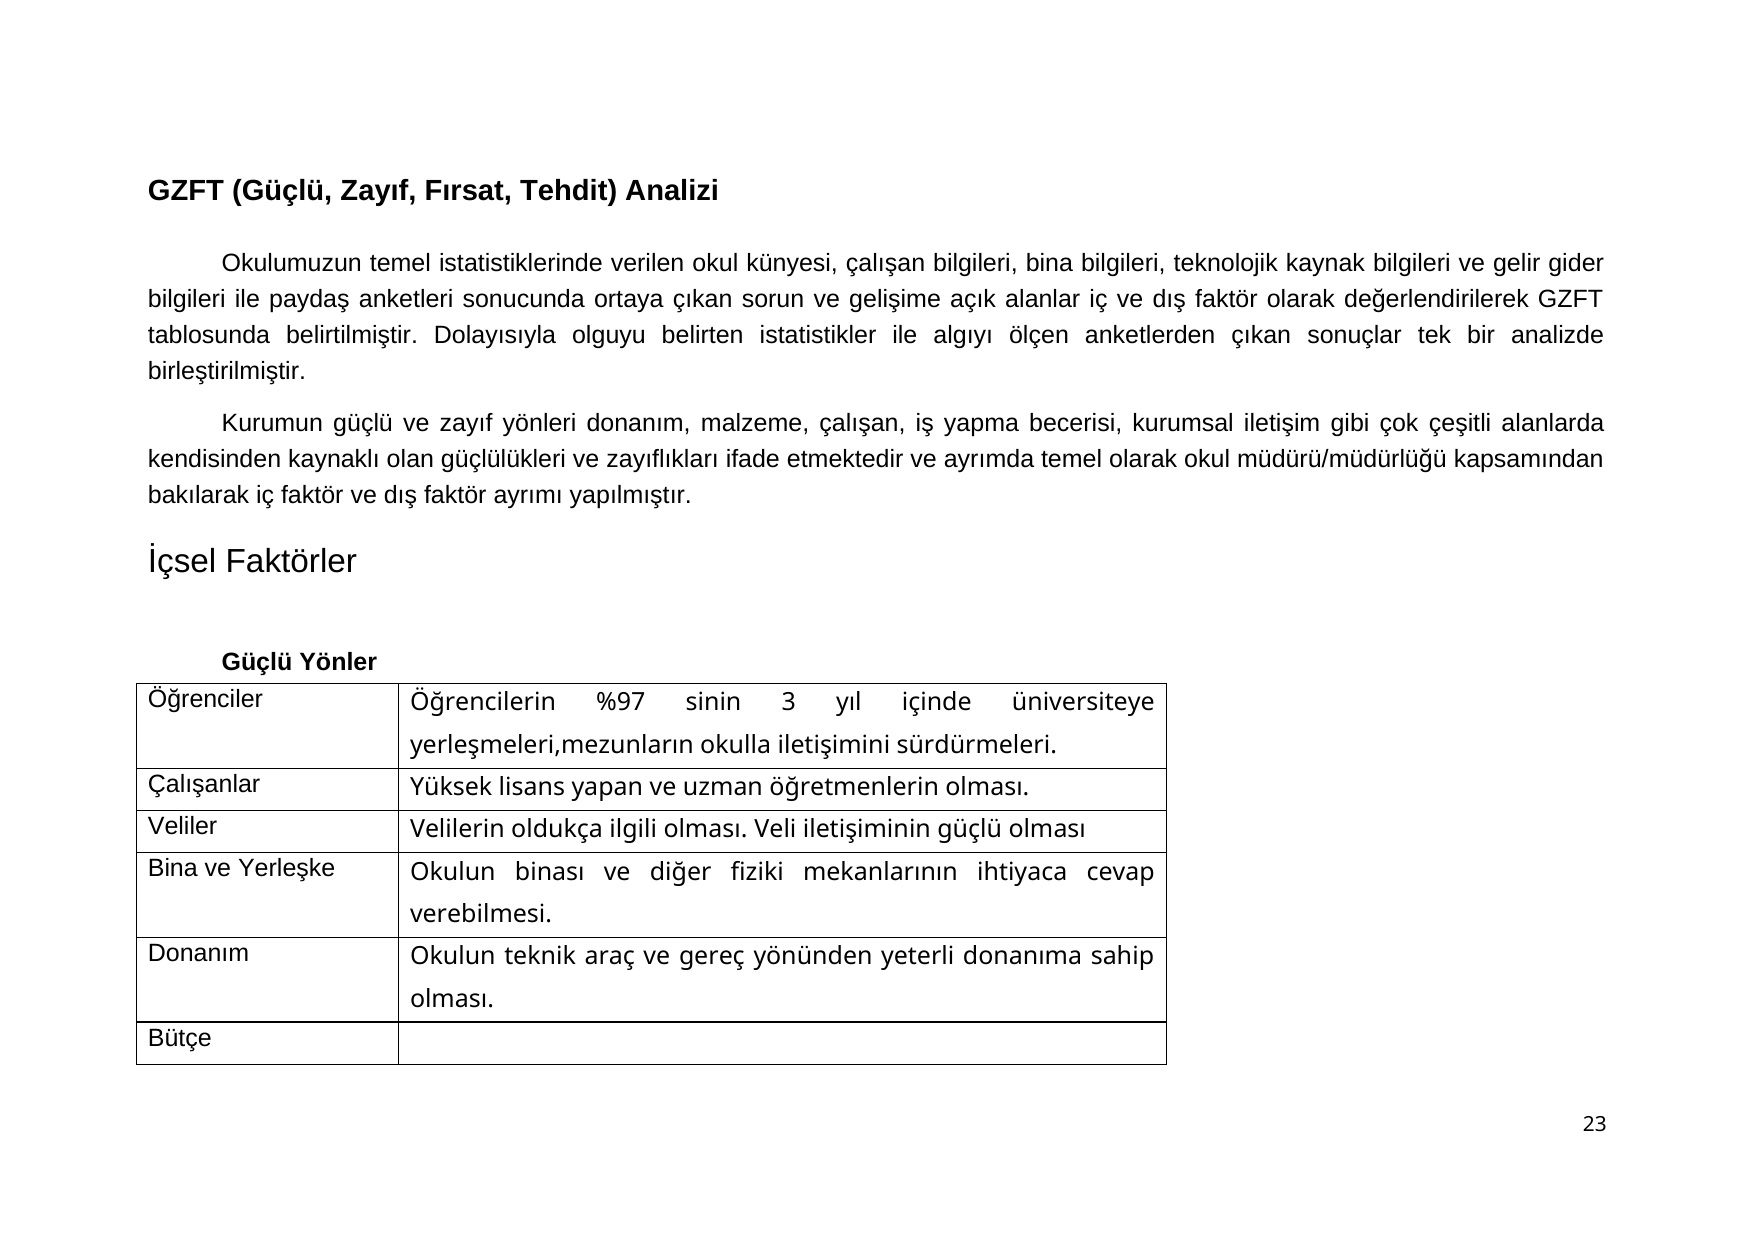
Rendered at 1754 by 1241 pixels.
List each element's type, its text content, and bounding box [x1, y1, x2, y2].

subtitle İçsel Faktörler [148, 541, 1606, 579]
subtitle GZFT (Güçlü, Zayıf, Fırsat, Tehdit) Analizi [148, 173, 1606, 206]
table_cell Bina ve Yerleşke [137, 853, 398, 937]
table_header Öğrenciler [137, 684, 398, 768]
table_cell Çalışanlar [137, 769, 398, 810]
table_cell Yüksek lisans yapan ve uzman öğretmenlerin olması. [399, 769, 1166, 810]
table_cell Veliler [137, 811, 398, 852]
table_header Öğrencilerin %97 sinin 3 yıl içinde üniversiteye yerleşmeleri,mezunların okulla iletişimini sürdürmeleri. [399, 684, 1166, 768]
table_cell Bütçe [137, 1023, 398, 1064]
table_cell Okulun teknik araç ve gereç yönünden yeterli donanıma sahip olması. [399, 938, 1166, 1021]
table_cell Velilerin oldukça ilgili olması. Veli iletişiminin güçlü olması [399, 811, 1166, 852]
table_cell Okulun binası ve diğer fiziki mekanlarının ihtiyaca cevap verebilmesi. [399, 853, 1166, 937]
table_cell Donanım [137, 938, 398, 1021]
text Okulumuzun temel istatistiklerinde verilen okul künyesi, çalışan bilgileri, bina bilgileri, teknolojik kaynak bilgileri ve gelir gider bilgileri ile paydaş anketleri sonucunda ortaya çıkan sorun ve gelişime açık alanlar iç ve dış faktör olarak değerlendirilerek GZFT tablosunda belirtilmiştir. Dolayısıyla olguyu belirten istatistikler ile algıyı ölçen anketlerden çıkan sonuçlar tek bir analizde birleştirilmiştir. [148, 248, 1606, 384]
text Kurumun güçlü ve zayıf yönleri donanım, malzeme, çalışan, iş yapma becerisi, kurumsal iletişim gibi çok çeşitli alanlarda kendisinden kaynaklı olan güçlülükleri ve zayıflıkları ifade etmektedir ve ayrımda temel olarak okul müdürü/müdürlüğü kapsamından bakılarak iç faktör ve dış faktör ayrımı yapılmıştır. [148, 408, 1606, 509]
table_cell [399, 1023, 1166, 1064]
text Güçlü Yönler [148, 647, 1606, 676]
